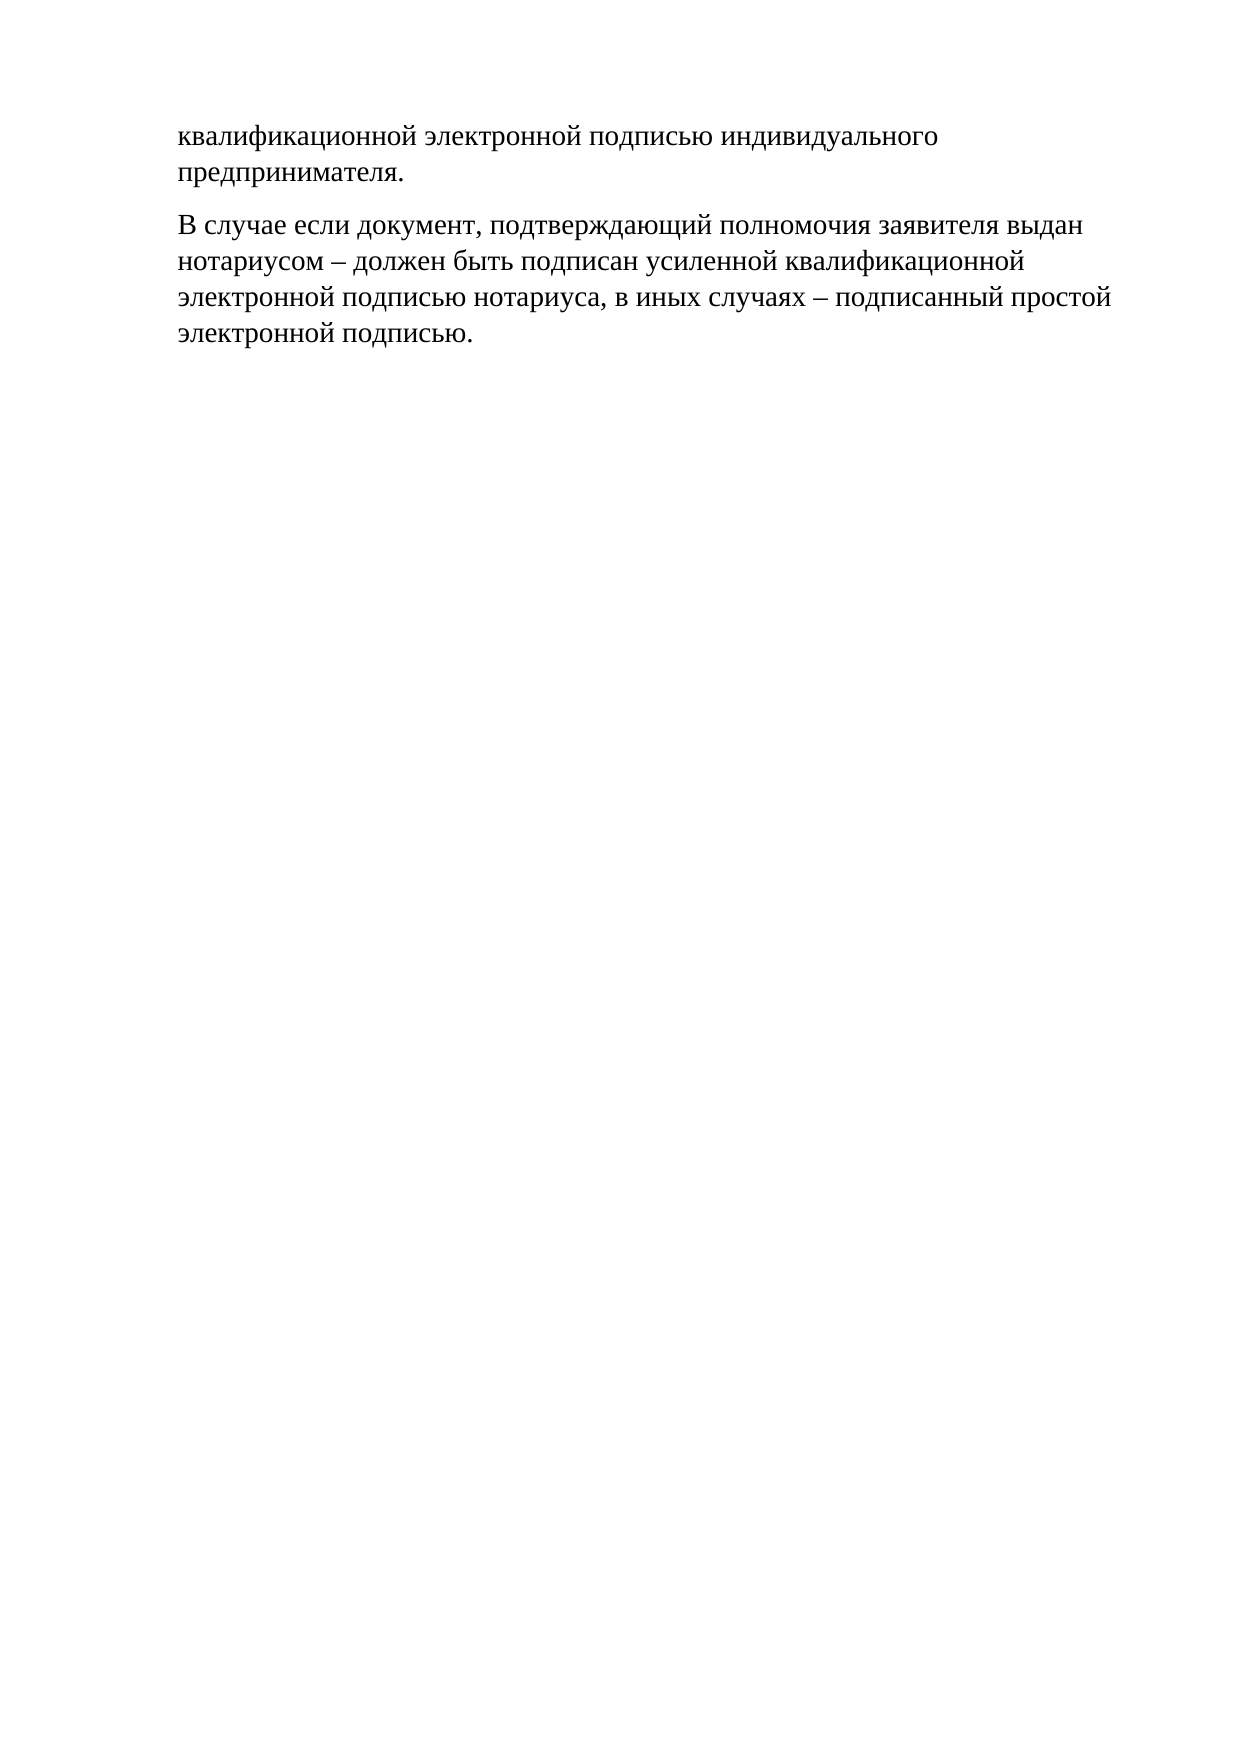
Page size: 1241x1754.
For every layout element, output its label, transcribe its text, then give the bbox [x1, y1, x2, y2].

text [177, 118, 1152, 188]
text В случае если документ, подтверждающий полномочия заявителя выдан нотариусом – должен быть подписан усиленной квалификационной электронной подписью нотариуса, в иных случаях – подписанный простой электронной подписью. [177, 207, 1152, 349]
